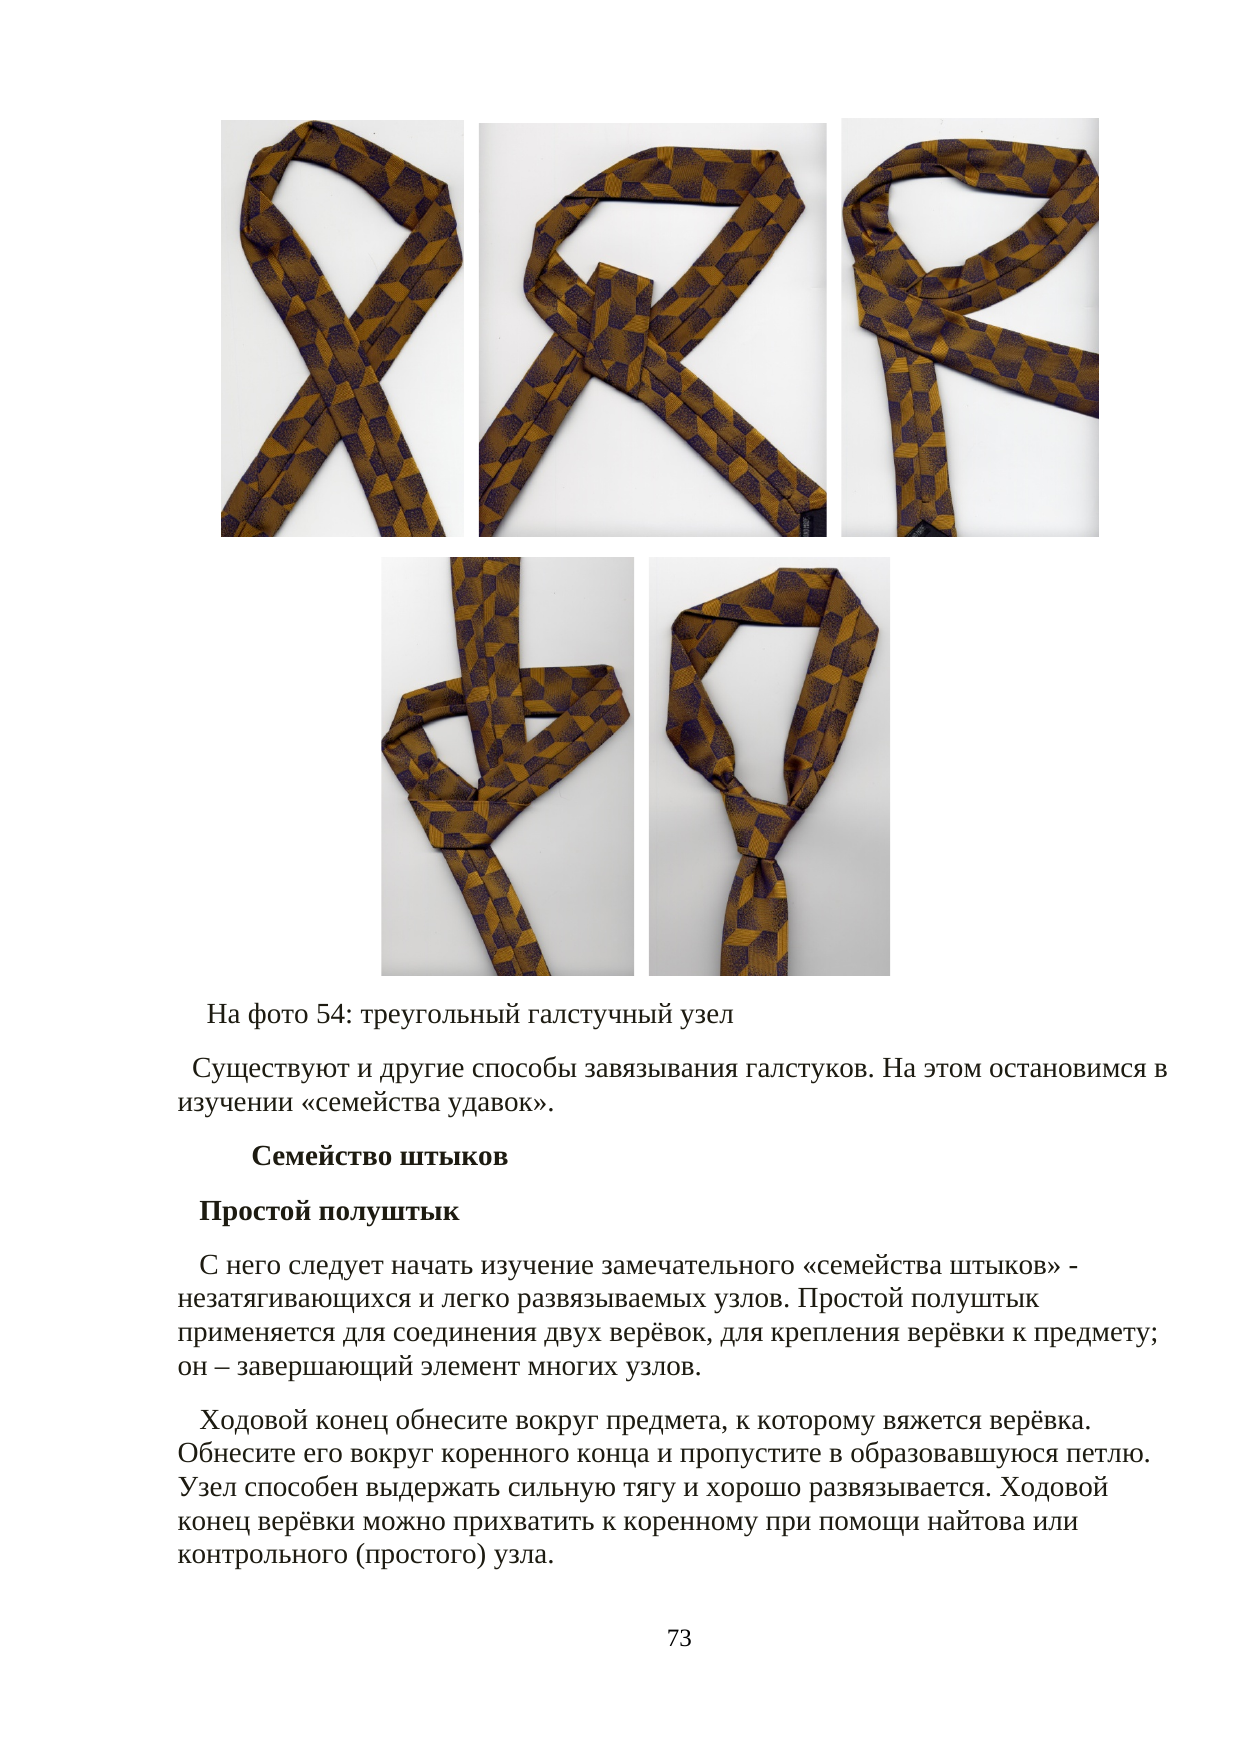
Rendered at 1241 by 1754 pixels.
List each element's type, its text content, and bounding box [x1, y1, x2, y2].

picture [648, 557, 890, 976]
picture [841, 118, 1099, 537]
text На фото 54: треугольный галстучный узел [177, 996, 1181, 1029]
text Семейство штыков [177, 1138, 1181, 1172]
text Ходовой конец обнесите вокруг предмета, к которому вяжется верёвка. Обнесите его вокруг коренного конца и пропустите в образовавшуюся петлю. Узел способен выдержать сильную тягу и хорошо развязывается. Ходовой конец верёвки можно прихватить к коренному при помощи найтова или контрольного (простого) узла. [177, 1402, 1181, 1570]
text С него следует начать изучение замечательного «семейства штыков» - незатягивающихся и легко развязываемых узлов. Простой полуштык применяется для соединения двух верёвок, для крепления верёвки к предмету; он – завершающий элемент многих узлов. [177, 1247, 1181, 1381]
picture [221, 120, 464, 537]
text Простой полуштык [177, 1193, 1181, 1226]
text Существуют и другие способы завязывания галстуков. На этом остановимся в изучении «семейства удавок». [177, 1050, 1181, 1117]
picture [478, 123, 827, 537]
picture [381, 557, 635, 976]
